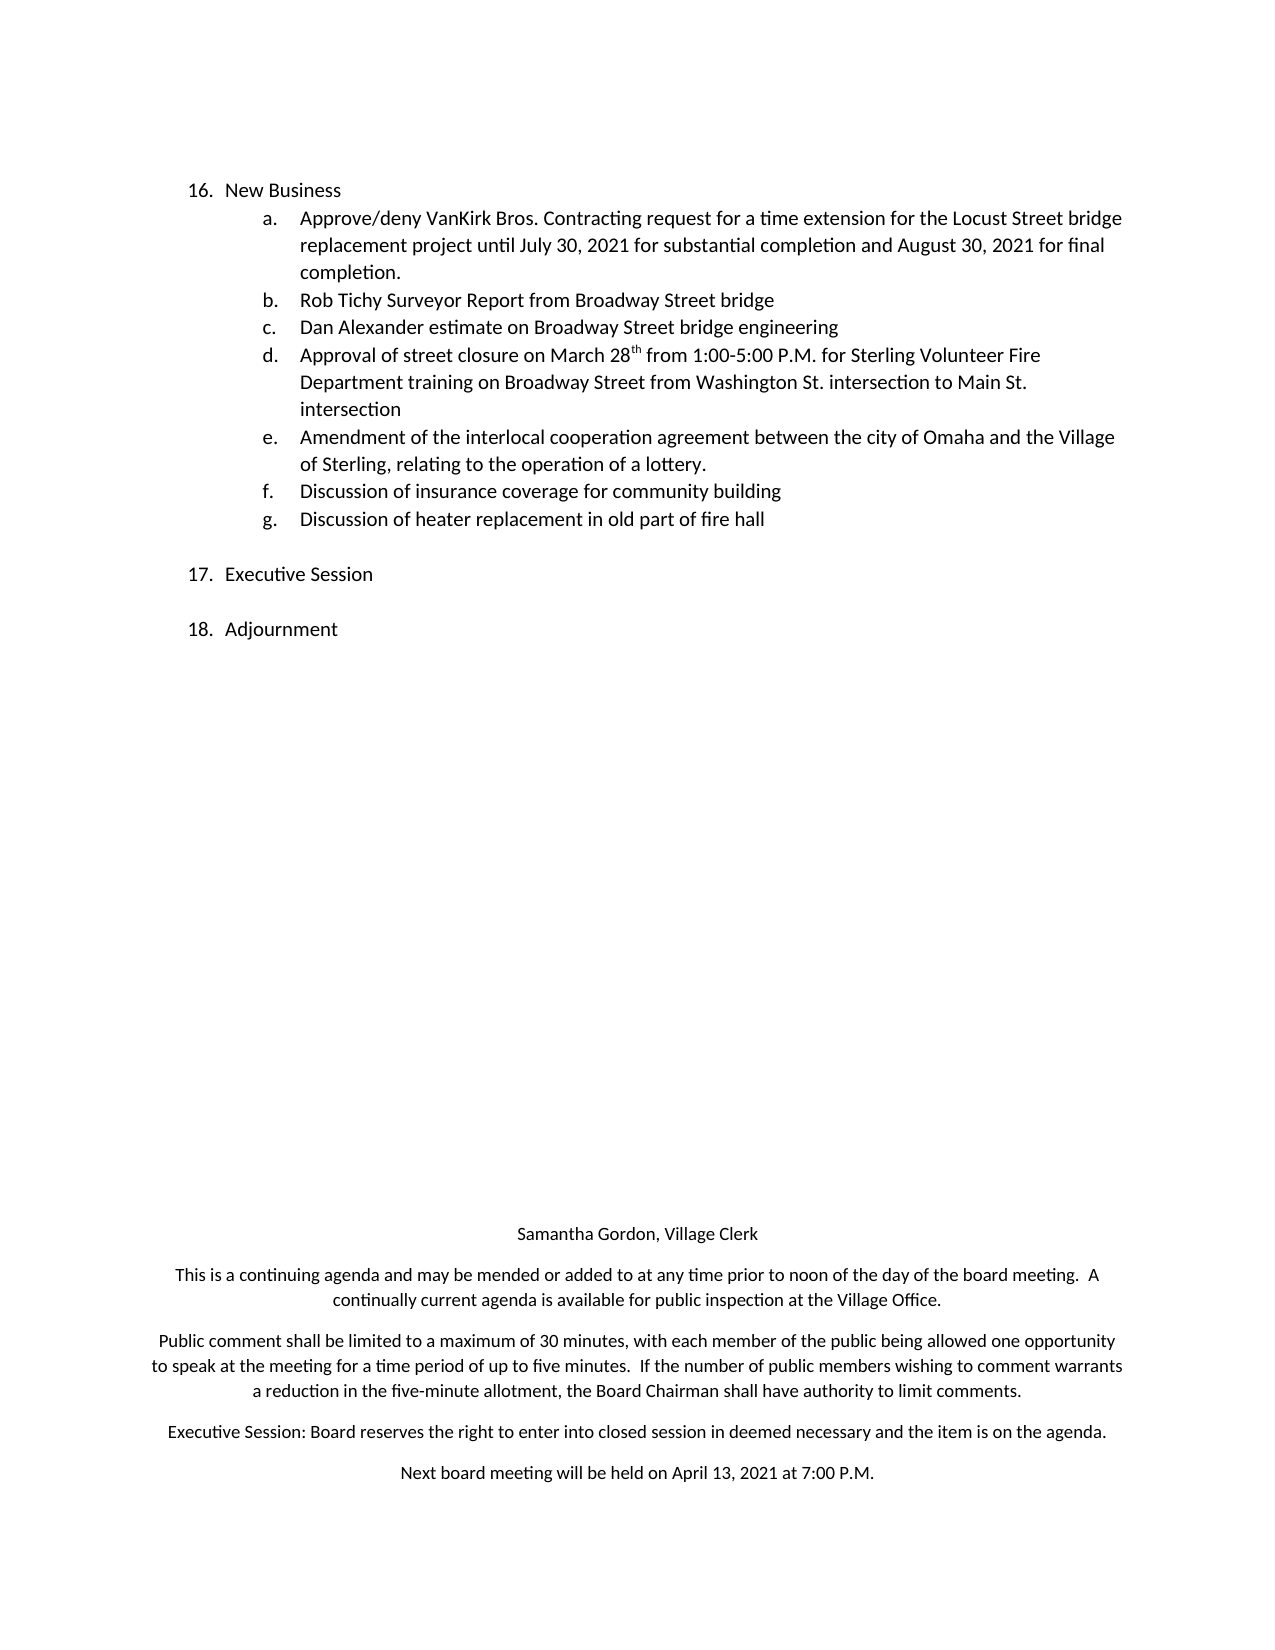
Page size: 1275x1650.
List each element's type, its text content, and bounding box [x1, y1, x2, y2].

text Public comment shall be limited to a maximum of 30 minutes, with each member of the public being allowed one opportunity to speak at the meeting for a time period of up to five minutes. If the number of public members wishing to comment warrants a reduction in the five-minute allotment, the Board Chairman shall have authority to limit comments. [150, 1329, 1125, 1402]
text Next board meeting will be held on April 13, 2021 at 7:00 P.M. [150, 1462, 1125, 1484]
text Executive Session: Board reserves the right to enter into closed session in deemed necessary and the item is on the agenda. [150, 1420, 1125, 1443]
text This is a continuing agenda and may be mended or added to at any time prior to noon of the day of the board meeting. A continually current agenda is available for public inspection at the Village Office. [150, 1263, 1125, 1311]
list Amendment of the interlocal cooperation agreement between the city of Omaha and the Village of Sterling, relating to the operation of a lottery. [262, 424, 1125, 477]
list Rob Tichy Surveyor Report from Broadway Street bridge [262, 287, 1125, 312]
list Discussion of heater replacement in old part of fire hall [262, 506, 1125, 532]
text Samantha Gordon, Village Clerk [150, 1222, 1125, 1245]
list Adjournment [187, 616, 1125, 641]
list Executive Session [187, 561, 1125, 586]
list New Business [187, 177, 1125, 203]
list Approve/deny VanKirk Bros. Contracting request for a time extension for the Locust Street bridge replacement project until July 30, 2021 for substantial completion and August 30, 2021 for final completion. [262, 205, 1125, 285]
list Discussion of insurance coverage for community building [262, 479, 1125, 504]
list Dan Alexander estimate on Broadway Street bridge engineering [262, 314, 1125, 340]
list Approval of street closure on March 28th from 1:00-5:00 P.M. for Sterling Volunteer Fire Department training on Broadway Street from Washington St. intersection to Main St. intersection [262, 342, 1125, 422]
